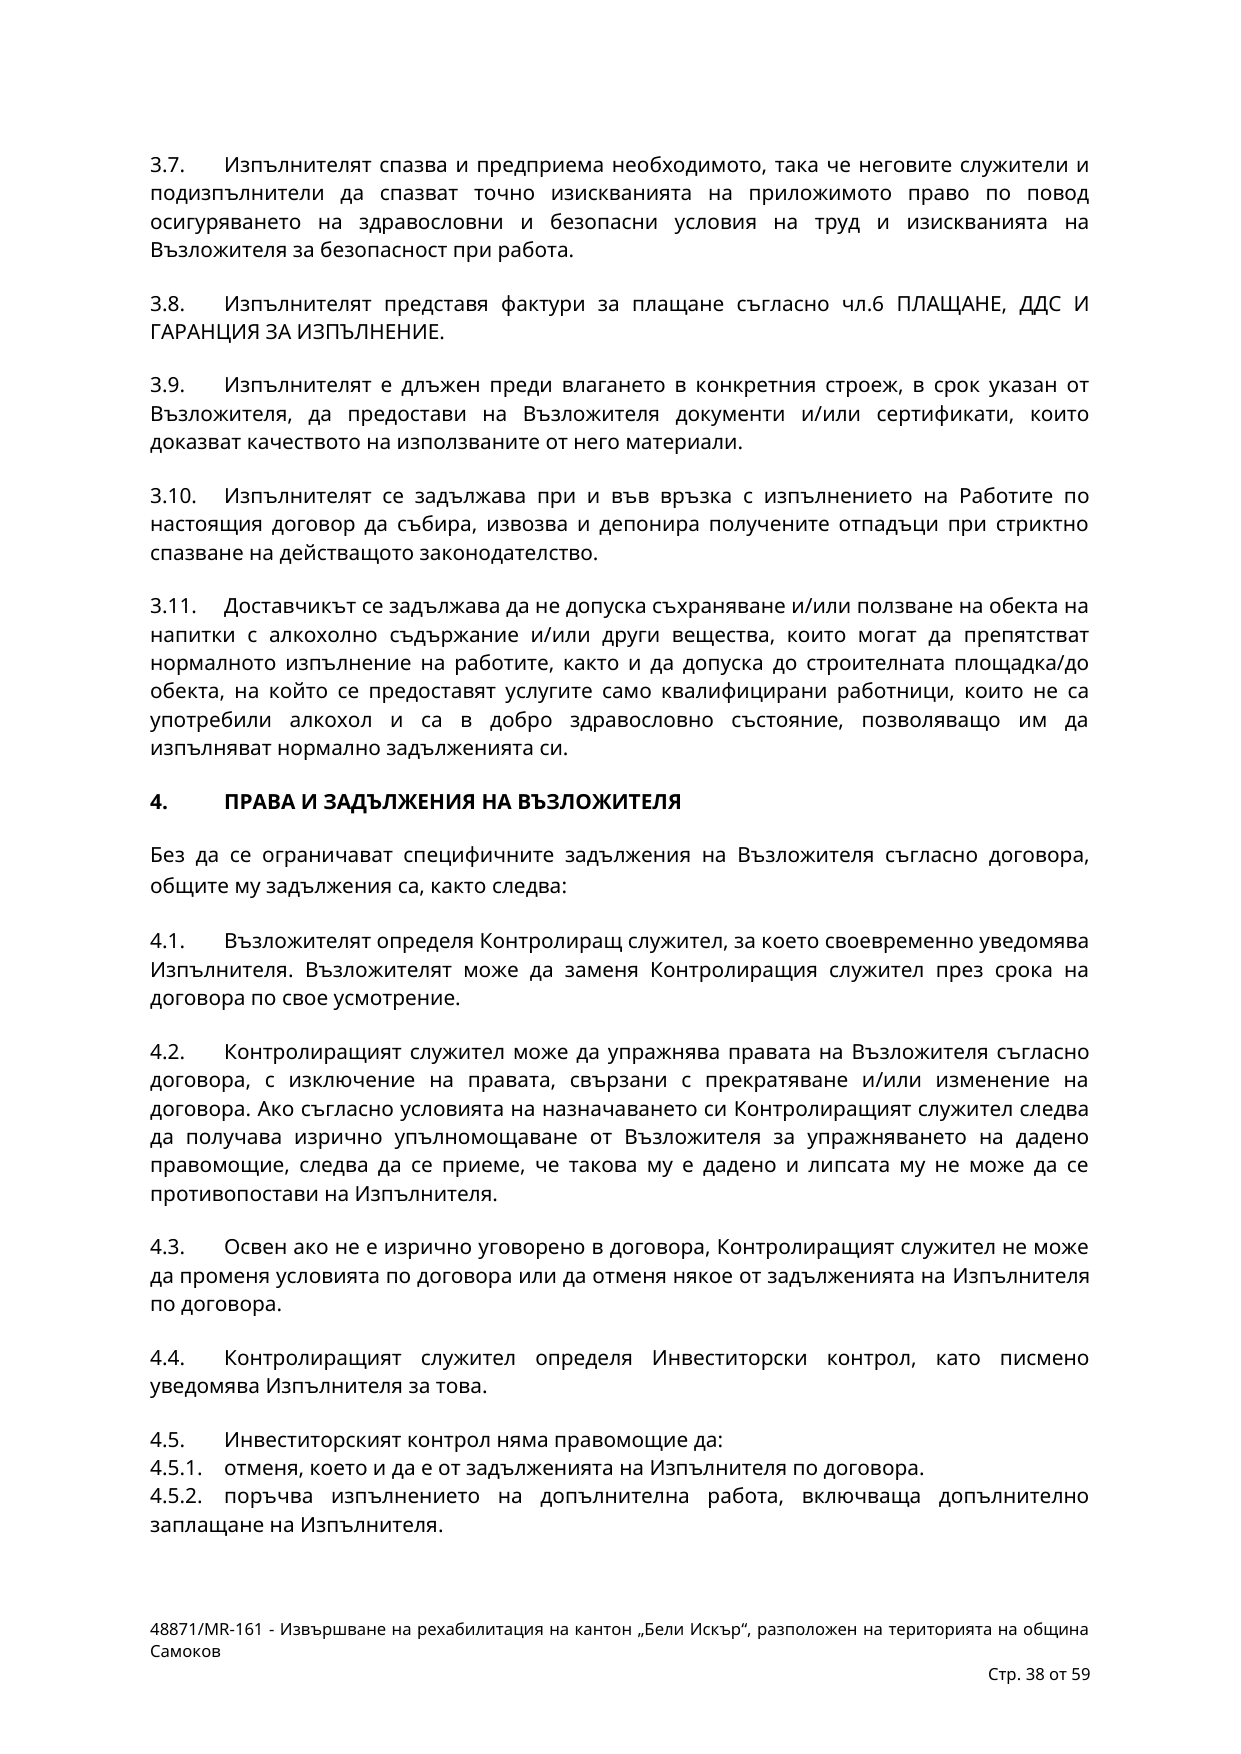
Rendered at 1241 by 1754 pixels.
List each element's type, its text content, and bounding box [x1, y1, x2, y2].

list Изпълнителят е длъжен преди влагането в конкретния строеж, в срок указан от Възложителя, да предостави на Възложителя документи и/или сертификати, които доказват качеството на използваните от него материали. [150, 371, 1090, 456]
list Контролиращият служител определя Инвеститорски контрол, като писмено уведомява Изпълнителя за това. [150, 1343, 1090, 1400]
list Освен ако не е изрично уговорено в договора, Контролиращият служител не може да променя условията по договора или да отменя някое от задълженията на Изпълнителя по договора. [150, 1232, 1090, 1318]
list Изпълнителят представя фактури за плащане съгласно чл.6 ПЛАЩАНЕ, ДДС И ГАРАНЦИЯ ЗА ИЗПЪЛНЕНИЕ. [150, 289, 1090, 346]
list Възложителят определя Контролиращ служител, за което своевременно уведомява Изпълнителя. Възложителят може да заменя Контролиращия служител през срока на договора по свое усмотрение. [150, 927, 1090, 1012]
list Изпълнителят спазва и предприема необходимото, така че неговите служители и подизпълнители да спазват точно изискванията на приложимото право по повод осигуряването на здравословни и безопасни условия на труд и изискванията на Възложителя за безопасност при работа. [150, 150, 1090, 264]
text Без да се ограничават специфичните задължения на Възложителя съгласно договора, общите му задължения са, както следва: [150, 840, 1090, 899]
list Контролиращият служител може да упражнява правата на Възложителя съгласно договора, с изключение на правата, свързани с прекратяване и/или изменение на договора. Ако съгласно условията на назначаването си Контролиращият служител следва да получава изрично упълномощаване от Възложителя за упражняването на дадено правомощие, следва да се приеме, че такова му е дадено и липсата му не може да се противопостави на Изпълнителя. [150, 1037, 1090, 1207]
list отменя, което и да е от задълженията на Изпълнителя по договора. [150, 1453, 1090, 1482]
list поръчва изпълнението на допълнителна работа, включваща допълнително заплащане на Изпълнителя. [150, 1482, 1090, 1538]
list Доставчикът се задължава да не допуска съхраняване и/или ползване на обекта на напитки с алкохолно съдържание и/или други вещества, които могат да препятстват нормалното изпълнение на работите, както и да допуска до строителната площадка/до обекта, на който се предоставят услугите само квалифицирани работници, които не са употребили алкохол и са в добро здравословно състояние, позволяващо им да изпълняват нормално задълженията си. [150, 591, 1090, 762]
list Изпълнителят се задължава при и във връзка с изпълнението на Работите по настоящия договор да събира, извозва и депонира получените отпадъци при стриктно спазване на действащото законодателство. [150, 481, 1090, 566]
list ПРАВА И ЗАДЪЛЖЕНИЯ НА ВЪЗЛОЖИТЕЛЯ [150, 787, 1090, 815]
list Инвеститорският контрол няма правомощие да: [150, 1425, 1090, 1453]
